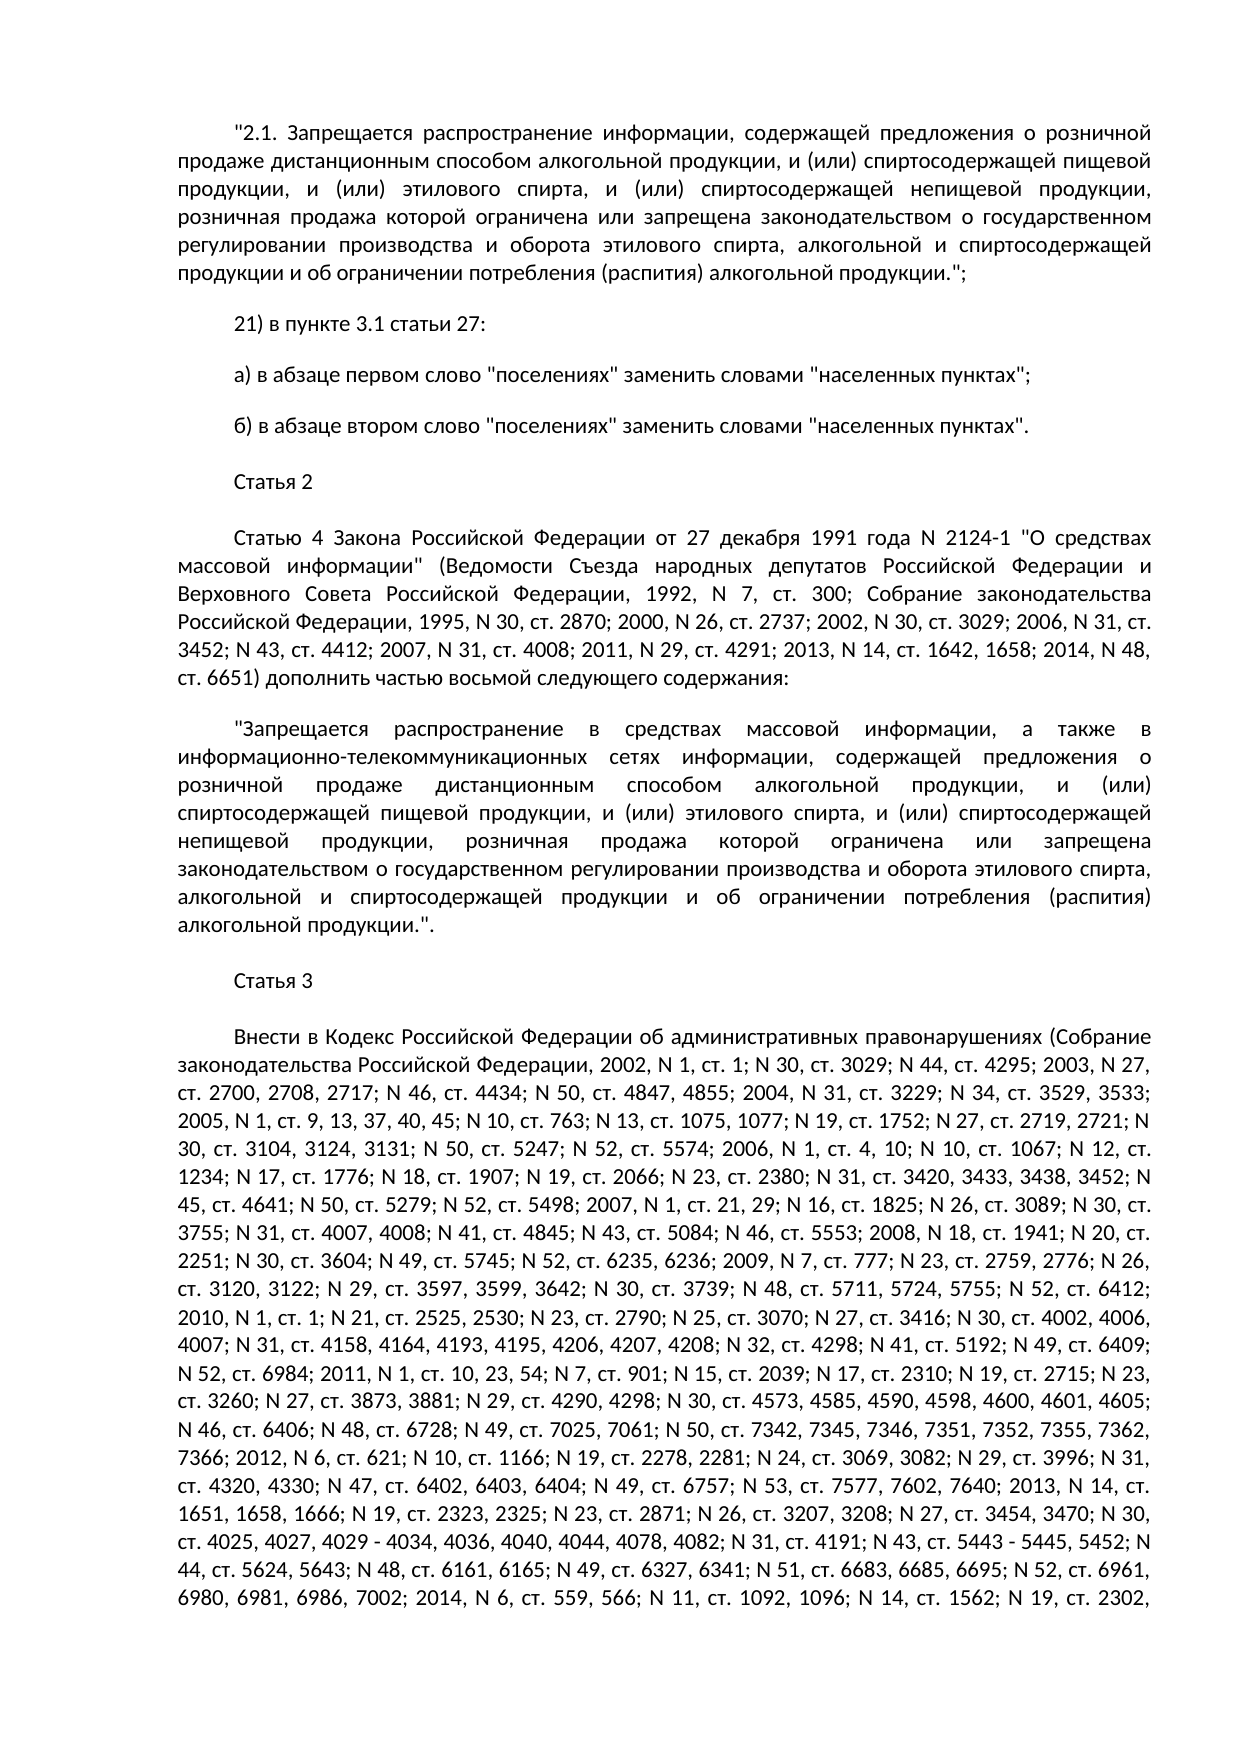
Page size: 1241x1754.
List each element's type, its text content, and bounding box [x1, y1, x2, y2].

text а) в абзаце первом слово "поселениях" заменить словами "населенных пунктах"; [177, 360, 1152, 388]
text Статья 3 [177, 966, 1152, 994]
text б) в абзаце втором слово "поселениях" заменить словами "населенных пунктах". [177, 411, 1152, 439]
text "2.1. Запрещается распространение информации, содержащей предложения о розничной продаже дистанционным способом алкогольной продукции, и (или) спиртосодержащей пищевой продукции, и (или) этилового спирта, и (или) спиртосодержащей непищевой продукции, розничная продажа которой ограничена или запрещена законодательством о государственном регулировании производства и оборота этилового спирта, алкогольной и спиртосодержащей продукции и об ограничении потребления (распития) алкогольной продукции."; [177, 118, 1152, 286]
text Статью 4 Закона Российской Федерации от 27 декабря 1991 года N 2124-1 "О средствах массовой информации" (Ведомости Съезда народных депутатов Российской Федерации и Верховного Совета Российской Федерации, 1992, N 7, ст. 300; Собрание законодательства Российской Федерации, 1995, N 30, ст. 2870; 2000, N 26, ст. 2737; 2002, N 30, ст. 3029; 2006, N 31, ст. 3452; N 43, ст. 4412; 2007, N 31, ст. 4008; 2011, N 29, ст. 4291; 2013, N 14, ст. 1642, 1658; 2014, N 48, ст. 6651) дополнить частью восьмой следующего содержания: [177, 523, 1152, 691]
text 21) в пункте 3.1 статьи 27: [177, 309, 1152, 337]
text "Запрещается распространение в средствах массовой информации, а также в информационно-телекоммуникационных сетях информации, содержащей предложения о розничной продаже дистанционным способом алкогольной продукции, и (или) спиртосодержащей пищевой продукции, и (или) этилового спирта, и (или) спиртосодержащей непищевой продукции, розничная продажа которой ограничена или запрещена законодательством о государственном регулировании производства и оборота этилового спирта, алкогольной и спиртосодержащей продукции и об ограничении потребления (распития) алкогольной продукции.". [177, 714, 1152, 938]
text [177, 1022, 1152, 1611]
text Статья 2 [177, 467, 1152, 495]
